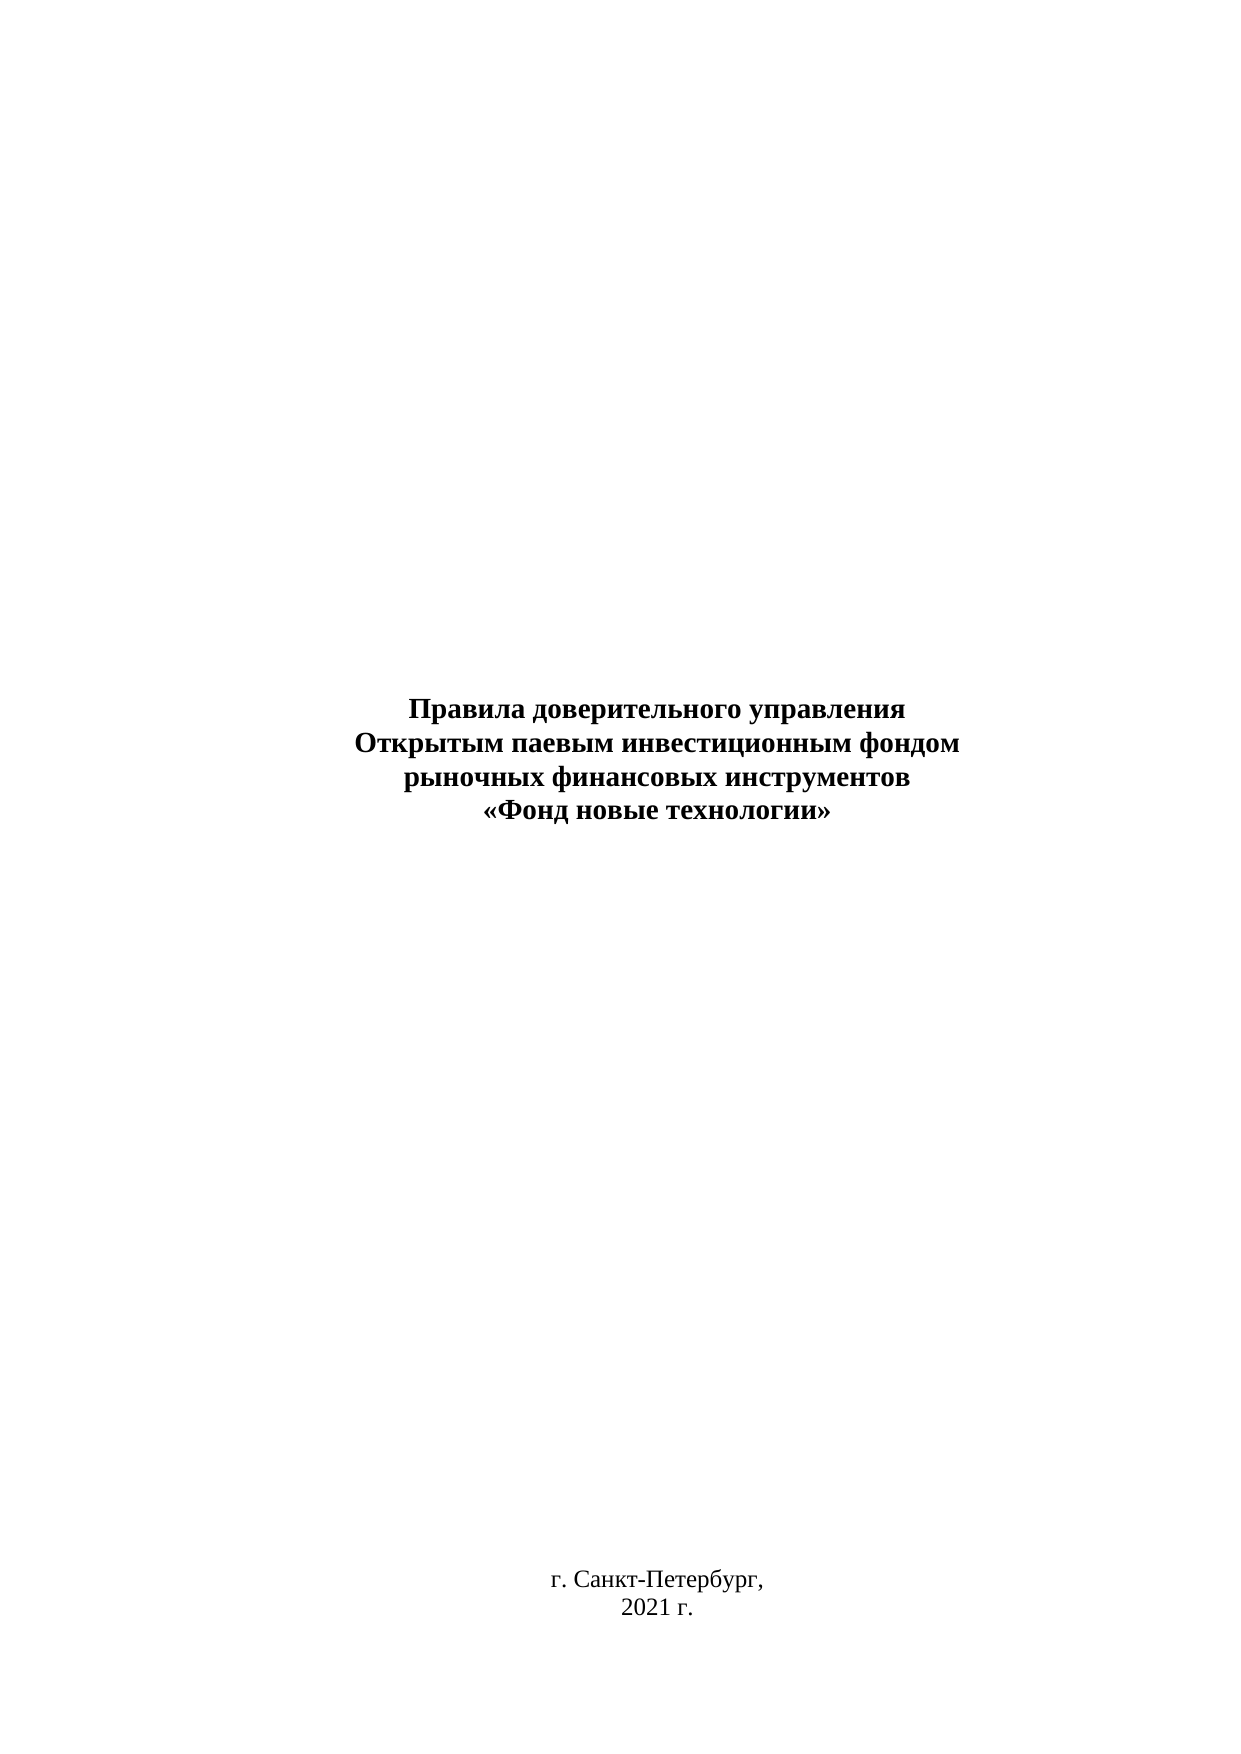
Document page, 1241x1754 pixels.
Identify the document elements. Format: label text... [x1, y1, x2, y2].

text Правила доверительного управления [148, 692, 1166, 725]
text Открытым паевым инвестиционным фондом [148, 725, 1166, 759]
text г. Санкт-Петербург, [148, 1564, 1166, 1592]
text «Фонд новые технологии» [148, 792, 1166, 826]
text 2021 г. [148, 1592, 1166, 1621]
text рыночных финансовых инструментов [148, 759, 1166, 792]
